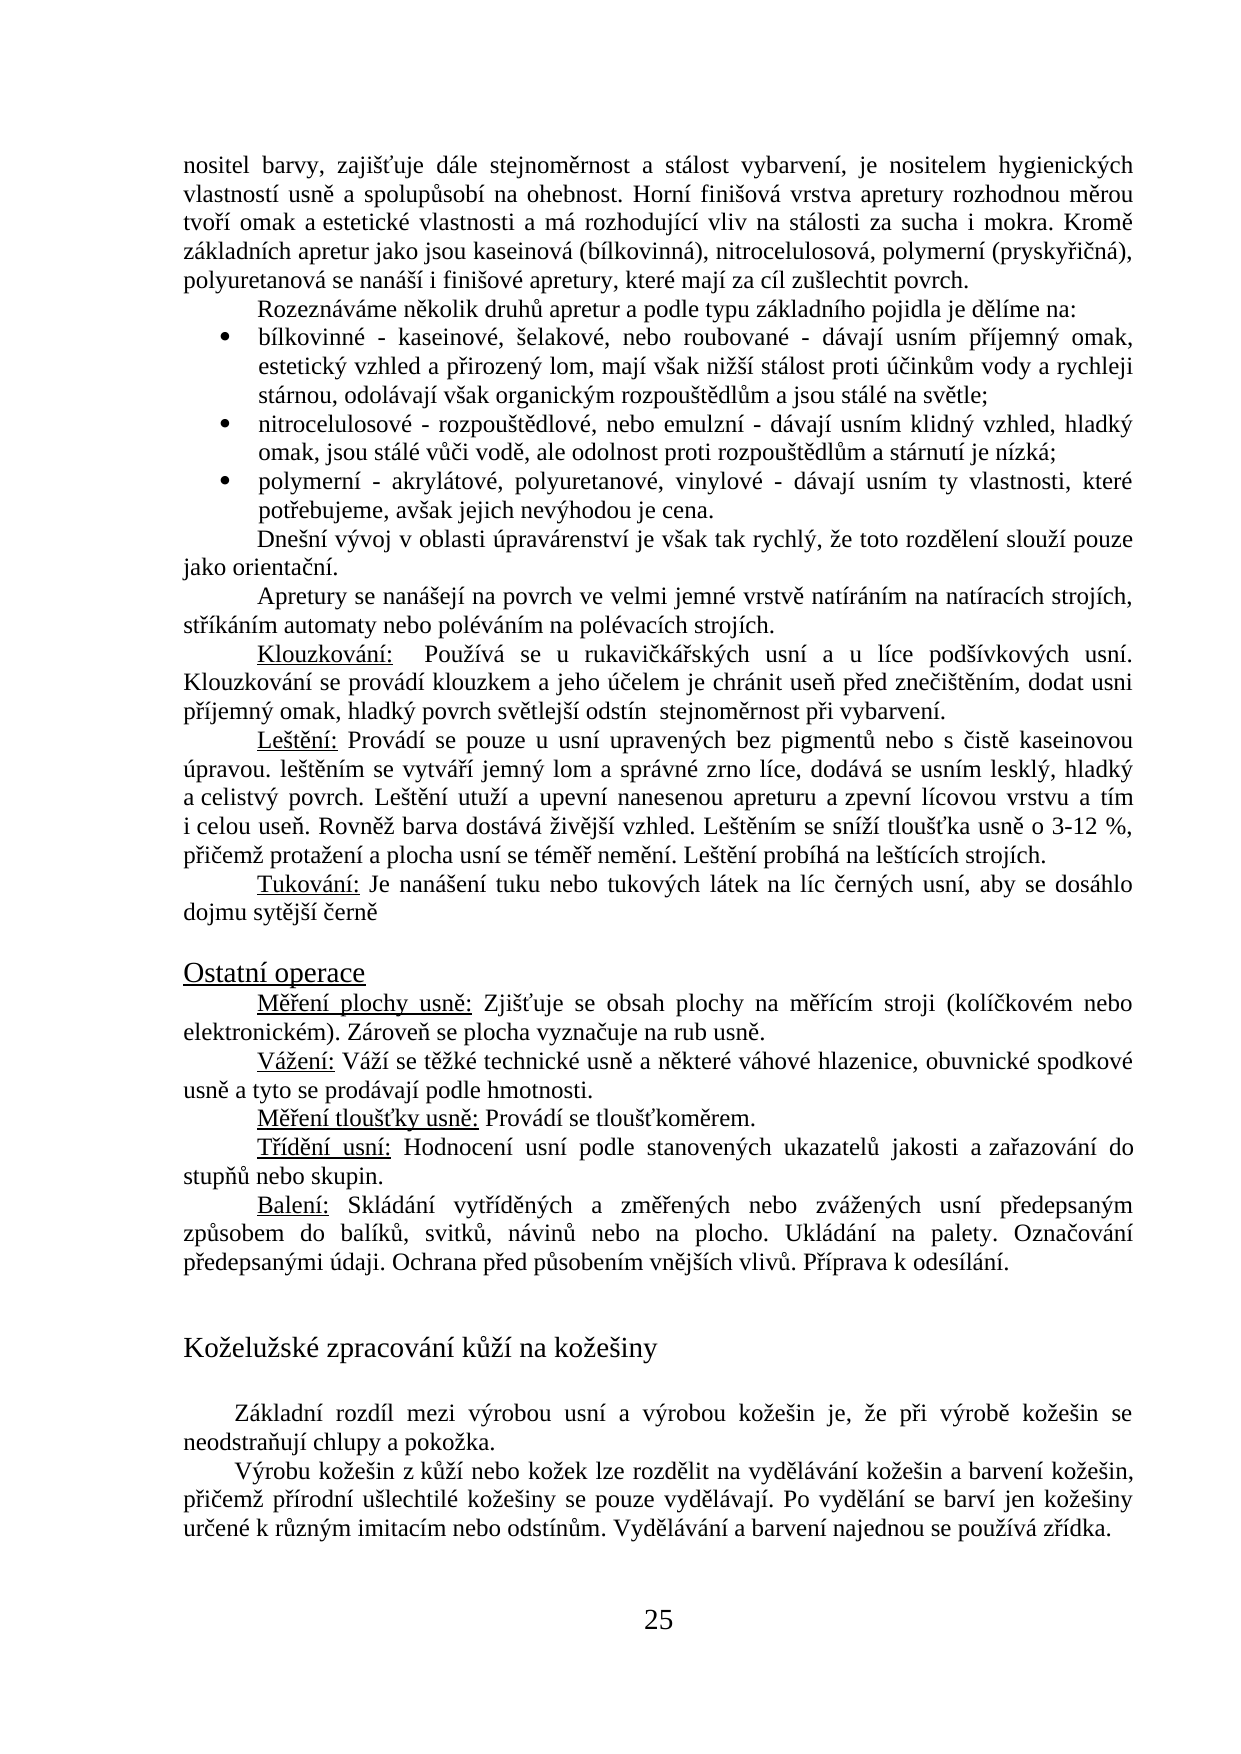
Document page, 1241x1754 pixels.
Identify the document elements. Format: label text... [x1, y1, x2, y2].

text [183, 150, 1134, 294]
list polymerní - akrylátové, polyuretanové, vinylové - dávají usním ty vlastnosti, které potřebujeme, avšak jejich nevýhodou je cena. [221, 466, 1134, 524]
text Rozeznáváme několik druhů apretur a podle typu základního pojidla je dělíme na: [183, 294, 1134, 322]
text Leštění: Provádí se pouze u usní upravených bez pigmentů nebo s čistě kaseinovou úpravou. leštěním se vytváří jemný lom a správné zrno líce, dodává se usním lesklý, hladký a celistvý povrch. Leštění utuží a upevní nanesenou apreturu a zpevní lícovou vrstvu a tím i celou useň. Rovněž barva dostává živější vzhled. Leštěním se sníží tloušťka usně o 3-12 %, přičemž protažení a plocha usní se téměř nemění. Leštění probíhá na leštících strojích. [183, 725, 1134, 869]
subtitle Koželužské zpracování kůží na kožešiny [183, 1330, 1134, 1363]
text Dnešní vývoj v oblasti úpravárenství je však tak rychlý, že toto rozdělení slouží pouze jako orientační. [183, 524, 1134, 581]
text Měření tloušťky usně: Provádí se tloušťkoměrem. [183, 1103, 1134, 1132]
text Tukování: Je nanášení tuku nebo tukových látek na líc černých usní, aby se dosáhlo dojmu sytější černě [183, 869, 1134, 926]
text Výrobu kožešin z kůží nebo kožek lze rozdělit na vydělávání kožešin a barvení kožešin, přičemž přírodní ušlechtilé kožešiny se pouze vydělávají. Po vydělání se barví jen kožešiny určené k různým imitacím nebo odstínům. Vydělávání a barvení najednou se používá zřídka. [183, 1456, 1134, 1542]
text Apretury se nanášejí na povrch ve velmi jemné vrstvě natíráním na natíracích strojích, stříkáním automaty nebo poléváním na polévacích strojích. [183, 581, 1134, 639]
text Základní rozdíl mezi výrobou usní a výrobou kožešin je, že při výrobě kožešin se neodstraňují chlupy a pokožka. [183, 1398, 1134, 1456]
text Klouzkování: Používá se u rukavičkářských usní a u líce podšívkových usní. Klouzkování se provádí klouzkem a jeho účelem je chránit useň před znečištěním, dodat usni příjemný omak, hladký povrch světlejší odstín stejnoměrnost při vybarvení. [183, 639, 1134, 725]
text Třídění usní: Hodnocení usní podle stanovených ukazatelů jakosti a zařazování do stupňů nebo skupin. [183, 1132, 1134, 1190]
text Měření plochy usně: Zjišťuje se obsah plochy na měřícím stroji (kolíčkovém nebo elektronickém). Zároveň se plocha vyznačuje na rub usně. [183, 988, 1134, 1046]
text Ostatní operace [183, 955, 1134, 988]
list bílkovinné - kaseinové, šelakové, nebo roubované - dávají usním příjemný omak, estetický vzhled a přirozený lom, mají však nižší stálost proti účinkům vody a rychleji stárnou, odolávají však organickým rozpouštědlům a jsou stálé na světle; [221, 322, 1134, 409]
text Balení: Skládání vytříděných a změřených nebo zvážených usní předepsaným způsobem do balíků, svitků, návinů nebo na plocho. Ukládání na palety. Označování předepsanými údaji. Ochrana před působením vnějších vlivů. Příprava k odesílání. [183, 1190, 1134, 1276]
text Vážení: Váží se těžké technické usně a některé váhové hlazenice, obuvnické spodkové usně a tyto se prodávají podle hmotnosti. [183, 1046, 1134, 1103]
list nitrocelulosové - rozpouštědlové, nebo emulzní - dávají usním klidný vzhled, hladký omak, jsou stálé vůči vodě, ale odolnost proti rozpouštědlům a stárnutí je nízká; [221, 409, 1134, 466]
